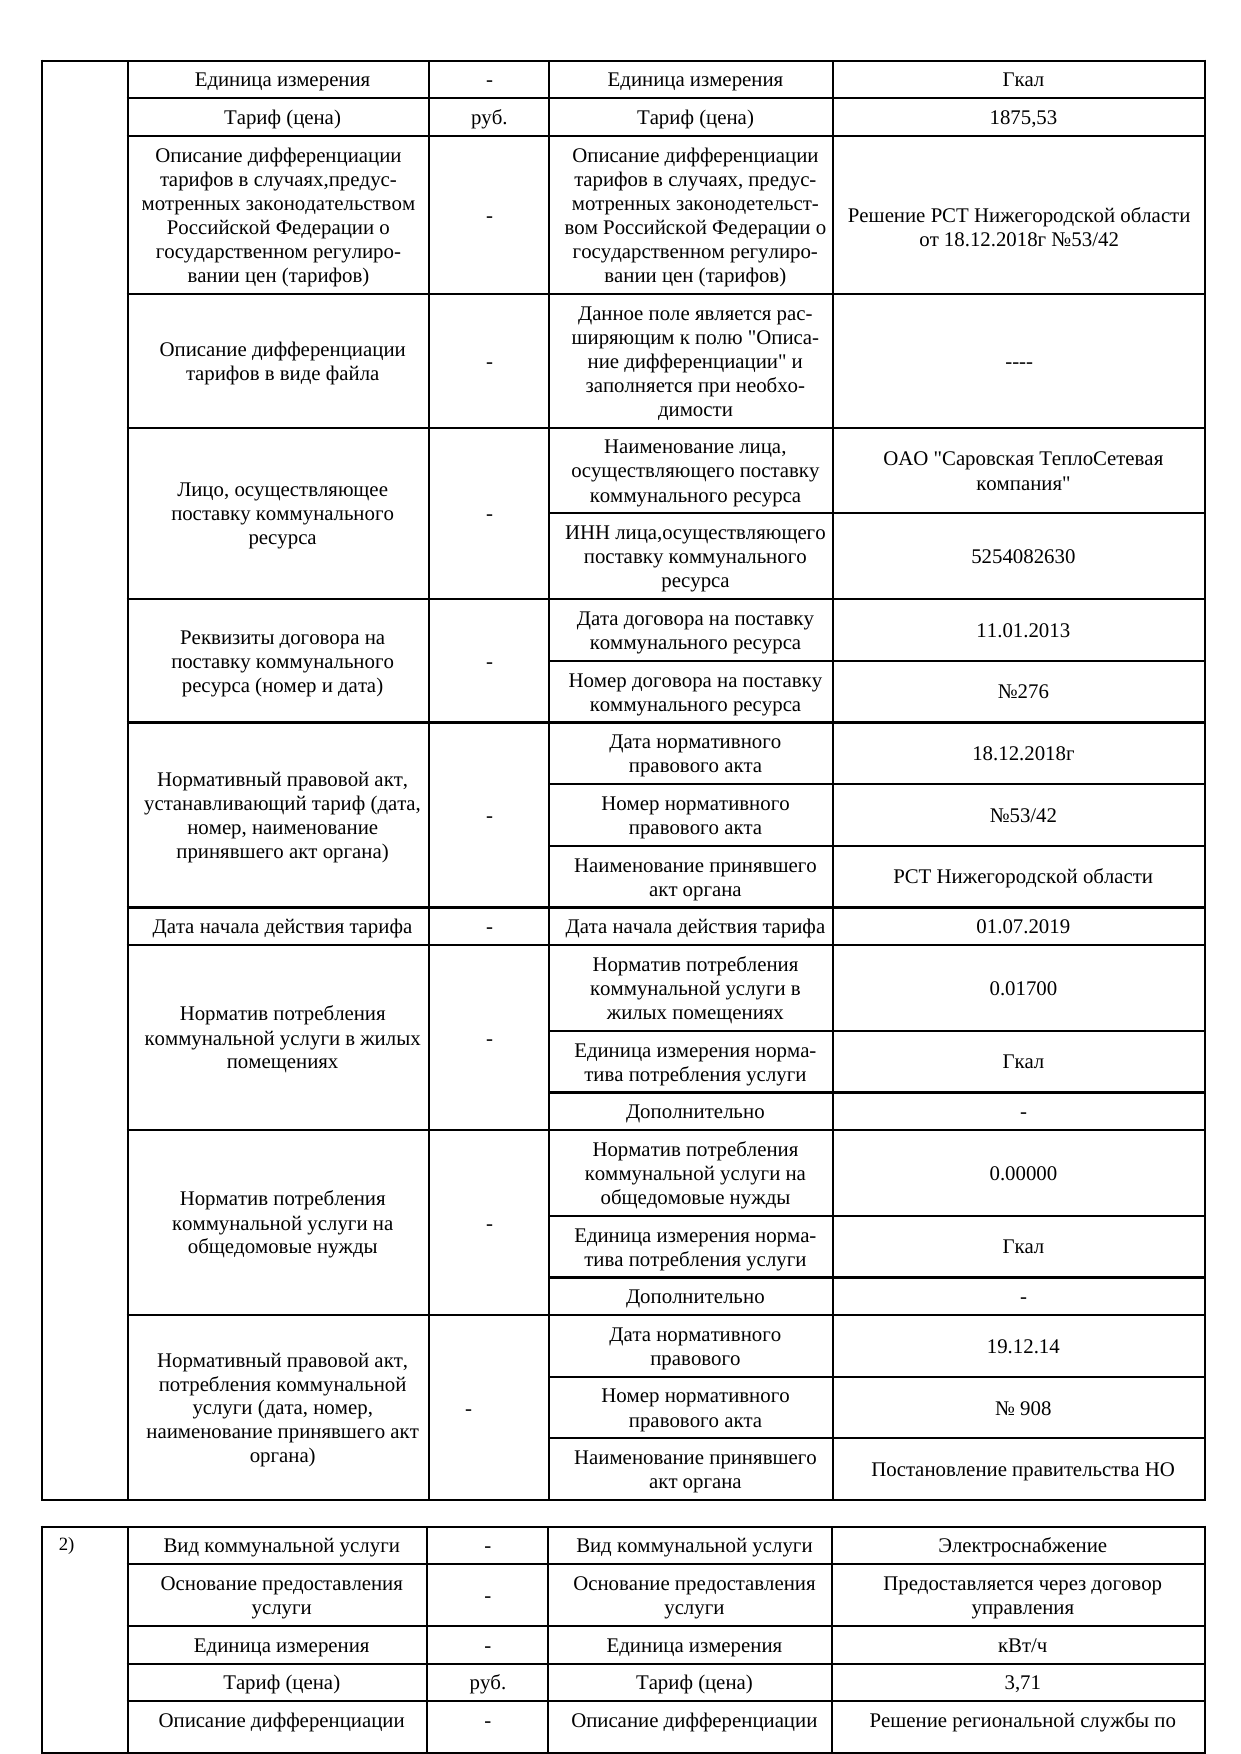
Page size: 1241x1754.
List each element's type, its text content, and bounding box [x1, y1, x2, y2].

table_cell ОАО "Саровская ТеплоСетевая компания" [834, 429, 1204, 512]
table_cell - [430, 429, 548, 598]
table_cell Описание дифференциации тарифов в случаях,предус-мотренных законодательством Российской Федерации о государственном регулиро-вании цен (тарифов) [129, 137, 428, 293]
table_cell Дата начала действия тарифа [129, 909, 428, 944]
table_cell 19.12.14 [834, 1316, 1204, 1376]
table_cell - [430, 137, 548, 293]
table_cell Лицо, осуществляющее поставку коммунального ресурса [129, 429, 428, 598]
table_cell Тариф (цена) [550, 99, 832, 135]
table_cell Единица измерения норма-тива потребления услуги [550, 1217, 832, 1276]
table_cell - [430, 724, 548, 906]
table_cell Наименование лица, осуществляющего поставку коммунального ресурса [550, 429, 832, 512]
table_cell Нормативный правовой акт, устанавливающий тариф (дата, номер, наименование принявшего акт органа) [129, 724, 428, 906]
table_cell руб. [430, 99, 548, 135]
table_cell Единица измерения [550, 62, 832, 97]
table_cell Единица измерения норма-тива потребления услуги [550, 1032, 832, 1091]
table_cell №276 [834, 662, 1204, 721]
table_header Электроснабжение [833, 1528, 1204, 1563]
table_header Вид коммунальной услуги [549, 1528, 831, 1563]
table_cell 1875,53 [834, 99, 1204, 135]
table_cell №53/42 [834, 785, 1204, 845]
table_cell - [430, 600, 548, 721]
table_cell Тариф (цена) [129, 99, 428, 135]
table_cell кВт/ч [833, 1627, 1204, 1662]
table_cell Дата нормативного правового акта [550, 724, 832, 783]
table_cell - [430, 909, 548, 944]
table_cell Номер нормативного правового акта [550, 1378, 832, 1437]
table_cell Реквизиты договора на поставку коммунального ресурса (номер и дата) [129, 600, 428, 721]
table_cell - [834, 1094, 1204, 1129]
table_cell Тариф (цена) [129, 1665, 426, 1700]
table_cell Единица измерения [129, 62, 428, 97]
table_cell Описание дифференциации тарифов в случаях, предус-мотренных законодетельст-вом Российской Федерации о государственном регулиро-вании цен (тарифов) [550, 137, 832, 293]
table_cell Постановление правительства НО [834, 1439, 1204, 1499]
table_cell 11.01.2013 [834, 600, 1204, 660]
table_cell Наименование принявшего акт органа [550, 847, 832, 906]
table_cell 5254082630 [834, 514, 1204, 598]
table_cell - [430, 62, 548, 97]
table_cell Номер договора на поставку коммунального ресурса [550, 662, 832, 721]
table_cell - [428, 1565, 547, 1625]
table_cell - [430, 946, 548, 1129]
table_cell - [430, 295, 548, 427]
table_cell Норматив потребления коммунальной услуги на общедомовые нужды [550, 1131, 832, 1215]
table_cell Единица измерения [129, 1627, 426, 1662]
table_cell № 908 [834, 1378, 1204, 1437]
table_cell Единица измерения [549, 1627, 831, 1662]
table_cell 3,71 [833, 1665, 1204, 1700]
table_cell 18.12.2018г [834, 724, 1204, 783]
table_cell - [430, 1316, 548, 1499]
table_cell Гкал [834, 62, 1204, 97]
table_cell Номер нормативного правового акта [550, 785, 832, 845]
table_cell Гкал [834, 1032, 1204, 1091]
table_cell РСТ Нижегородской области [834, 847, 1204, 906]
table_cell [549, 1702, 831, 1752]
table_cell Дополнительно [550, 1094, 832, 1129]
table_cell Норматив потребления коммунальной услуги в жилых помещениях [129, 946, 428, 1129]
table_cell Дата договора на поставку коммунального ресурса [550, 600, 832, 660]
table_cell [129, 1702, 426, 1752]
table_cell Предоставляется через договор управления [833, 1565, 1204, 1625]
table_cell Дополнительно [550, 1279, 832, 1314]
table_cell - [428, 1702, 547, 1752]
table_cell Решение РСТ Нижегородской области от 18.12.2018г №53/42 [834, 137, 1204, 293]
table_cell Данное поле является рас-ширяющим к полю "Описа-ние дифференциации" и заполняется при необхо-димости [550, 295, 832, 427]
table_header - [428, 1528, 547, 1563]
table_cell Описание дифференциации тарифов в виде файла [129, 295, 428, 427]
table_cell Нормативный правовой акт, потребления коммунальной услуги (дата, номер, наименование принявшего акт органа) [129, 1316, 428, 1499]
table_cell - [428, 1627, 547, 1662]
table_cell Норматив потребления коммунальной услуги на общедомовые нужды [129, 1131, 428, 1314]
table_cell - [430, 1131, 548, 1314]
table_header Вид коммунальной услуги [129, 1528, 426, 1563]
table_cell Гкал [834, 1217, 1204, 1276]
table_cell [833, 1702, 1204, 1752]
table_cell ИНН лица,осуществляющего поставку коммунального ресурса [550, 514, 832, 598]
table_cell - [834, 1279, 1204, 1314]
table_cell Тариф (цена) [549, 1665, 831, 1700]
table_cell Норматив потребления коммунальной услуги в жилых помещениях [550, 946, 832, 1030]
table_header 2) [43, 1528, 127, 1752]
table_cell 0.01700 [834, 946, 1204, 1030]
table_cell ---- [834, 295, 1204, 427]
table_cell Дата начала действия тарифа [550, 909, 832, 944]
table_cell 0.00000 [834, 1131, 1204, 1215]
table_cell Основание предоставления услуги [129, 1565, 426, 1625]
table_cell руб. [428, 1665, 547, 1700]
table_cell 01.07.2019 [834, 909, 1204, 944]
table_cell Основание предоставления услуги [549, 1565, 831, 1625]
table_cell Дата нормативного правового [550, 1316, 832, 1376]
table_cell Наименование принявшего акт органа [550, 1439, 832, 1499]
